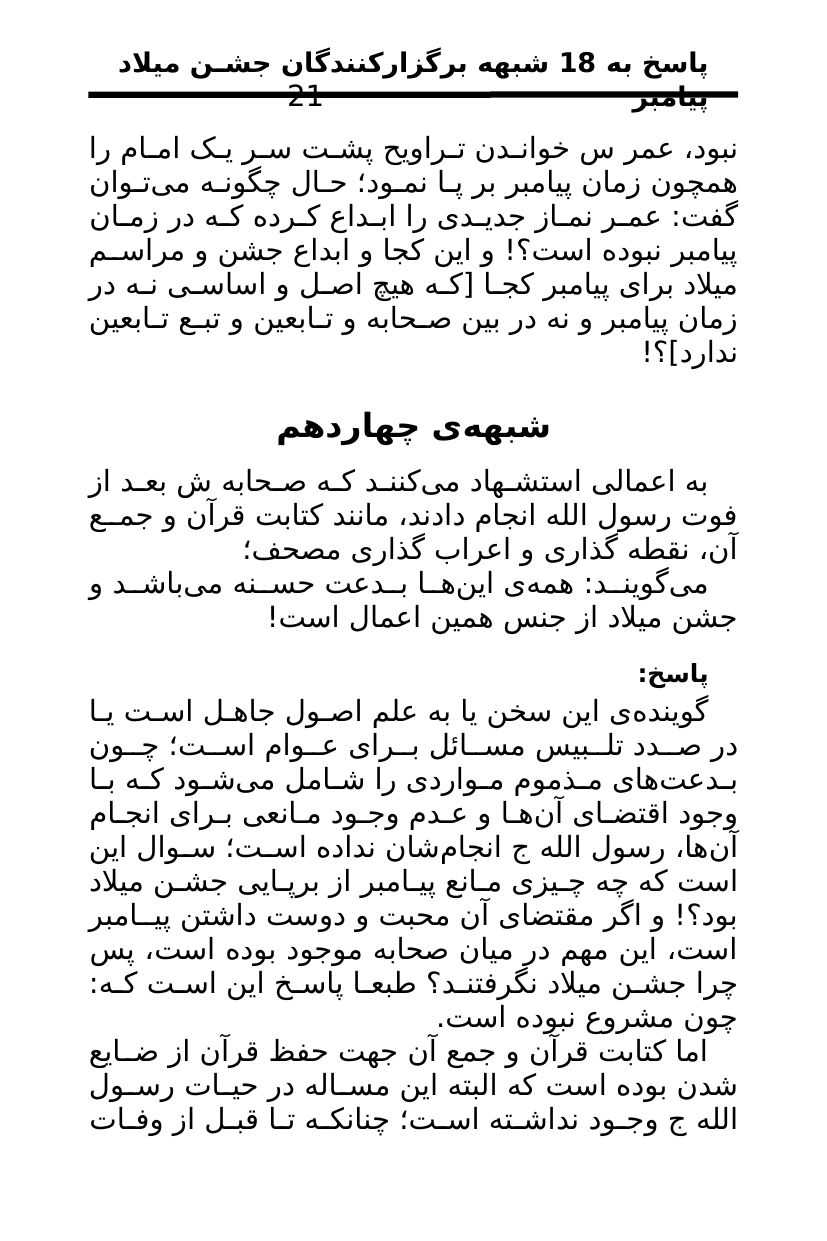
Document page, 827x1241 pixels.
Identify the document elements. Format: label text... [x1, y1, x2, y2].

text به اعمالی استشهاد می‌کنند که صحابه ش بعد از فوت رسول الله انجام دادند، مانند کتابت قرآن و جمع آن، نقطه گذاری و اعراب گذاری مصحف؛ [89, 464, 738, 566]
text شبهه‌ی چهاردهم [89, 407, 738, 446]
text پاسخ: [89, 659, 708, 688]
text گوینده‌ی این سخن یا به علم اصول جاهل است یا در صدد تلبیس مسائل برای عوام است؛ چون بدعت‌های مذموم مواردی را شامل می‌شود که با وجود اقتضای آن‌ها و عدم وجود مانعی برای انجام آن‌ها، رسول الله ج انجام‌شان نداده است؛ سوال این است که چه چیزی مانع پیامبر از برپایی جشن میلاد بود؟! و اگر مقتضای آن محبت و دوست داشتن پیامبر است، این مهم در میان صحابه موجود بوده است، پس چرا جشن میلاد نگرفتند؟ طبعا پاسخ این است که: چون مشروع نبوده است. [89, 694, 738, 1034]
text می‌گویند: همه‌ی این‌ها بدعت حسنه می‌باشد و جشن میلاد از جنس همین اعمال است! [89, 566, 738, 634]
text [89, 1034, 738, 1136]
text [89, 132, 738, 369]
